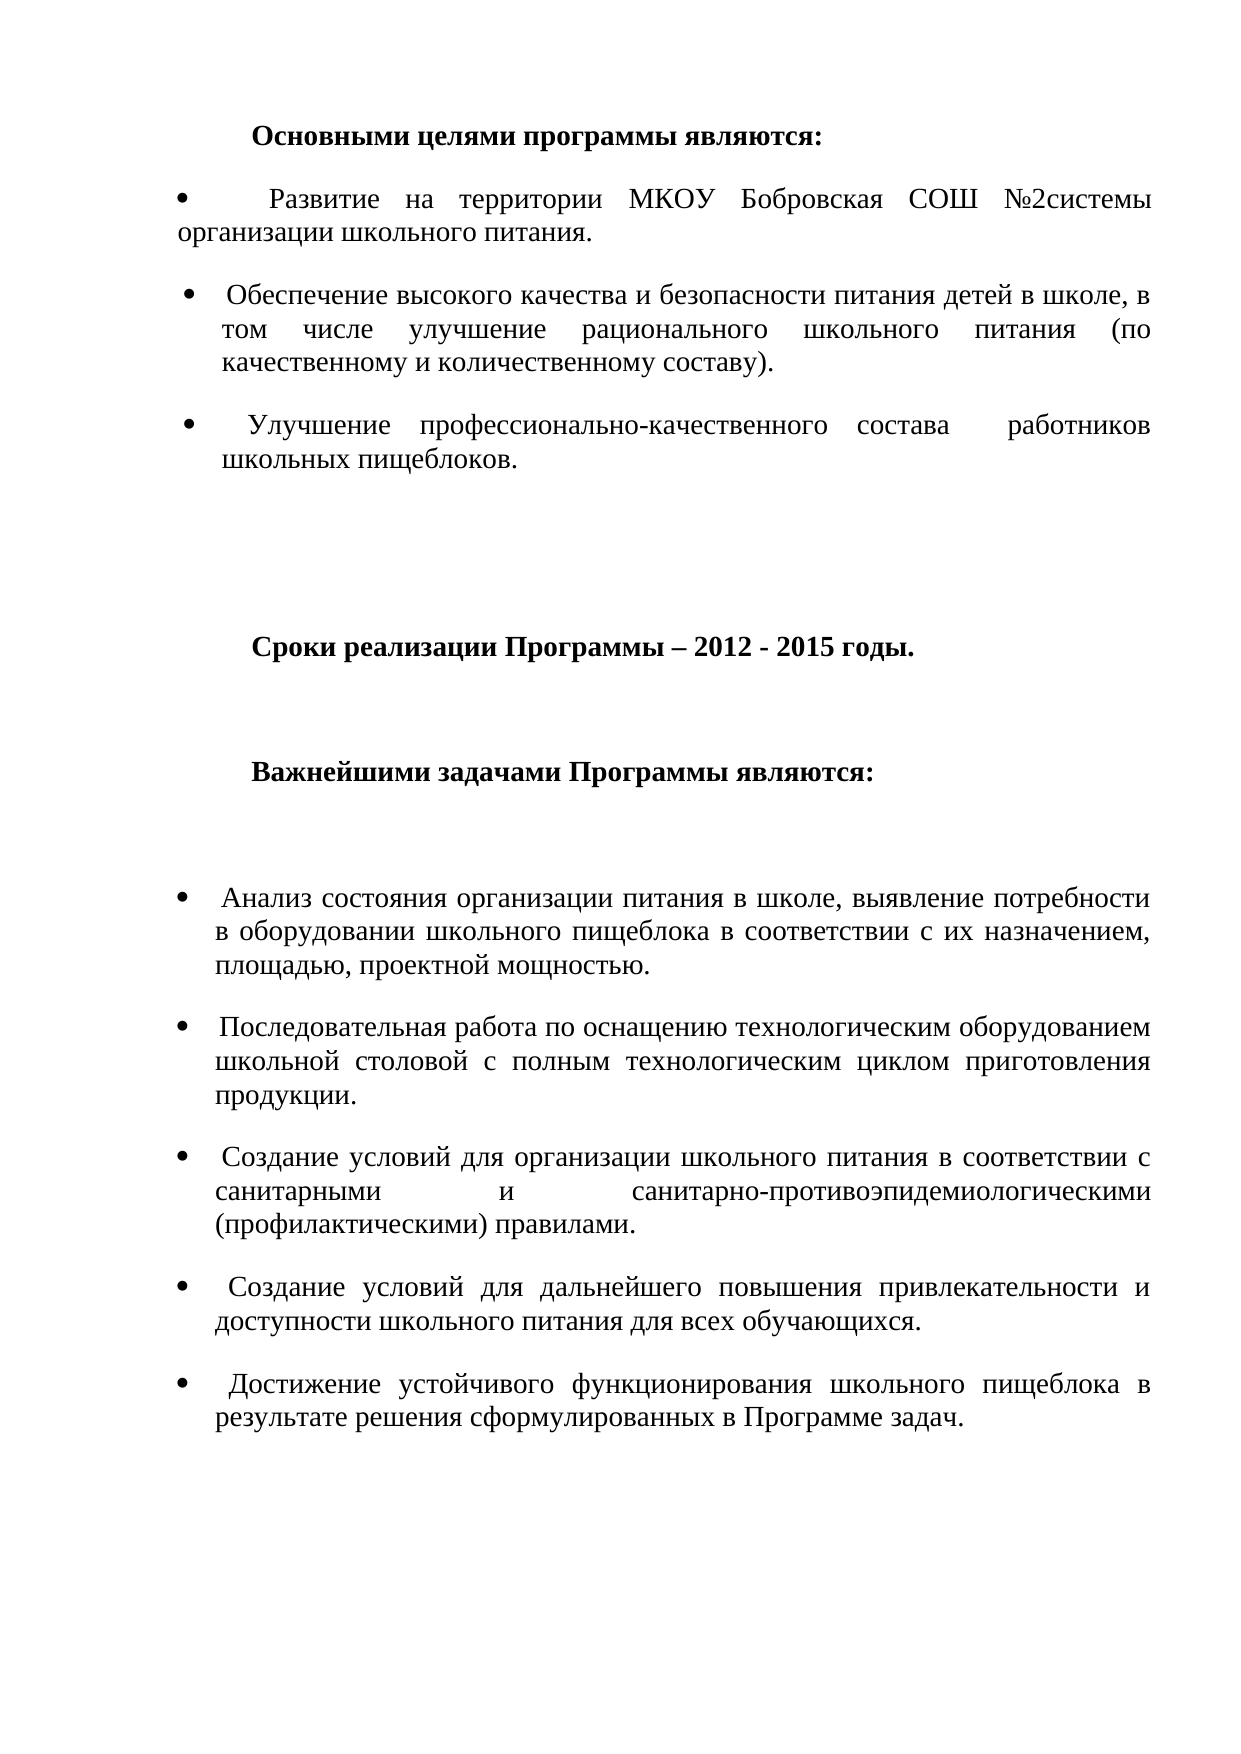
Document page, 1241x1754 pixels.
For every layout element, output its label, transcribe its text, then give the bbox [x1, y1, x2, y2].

text Важнейшими задачами Программы являются: [177, 754, 1152, 788]
text  Развитие на территории МКОУ Бобровская СОШ №2системы организации школьного питания. [177, 181, 1152, 248]
text Основными целями программы являются: [215, 118, 1152, 152]
text  Улучшение профессионально-качественного состава работников школьных пищеблоков. [184, 407, 1152, 474]
text  Достижение устойчивого функционирования школьного пищеблока в результате решения сформулированных в Программе задач. [177, 1366, 1152, 1433]
text  Анализ состояния организации питания в школе, выявление потребности в оборудовании школьного пищеблока в соответствии с их назначением, площадью, проектной мощностью. [177, 880, 1152, 980]
text Сроки реализации Программы – 2012 - 2015 годы. [177, 629, 1152, 662]
text  Последовательная работа по оснащению технологическим оборудованием школьной столовой с полным технологическим циклом приготовления продукции. [177, 1009, 1152, 1110]
text  Создание условий для дальнейшего повышения привлекательности и доступности школьного питания для всех обучающихся. [177, 1269, 1152, 1337]
text  Обеспечение высокого качества и безопасности питания детей в школе, в том числе улучшение рационального школьного питания (по качественному и количественному составу). [184, 277, 1152, 378]
text  Создание условий для организации школьного питания в соответствии с санитарными и санитарно-противоэпидемиологическими (профилактическими) правилами. [177, 1139, 1152, 1240]
